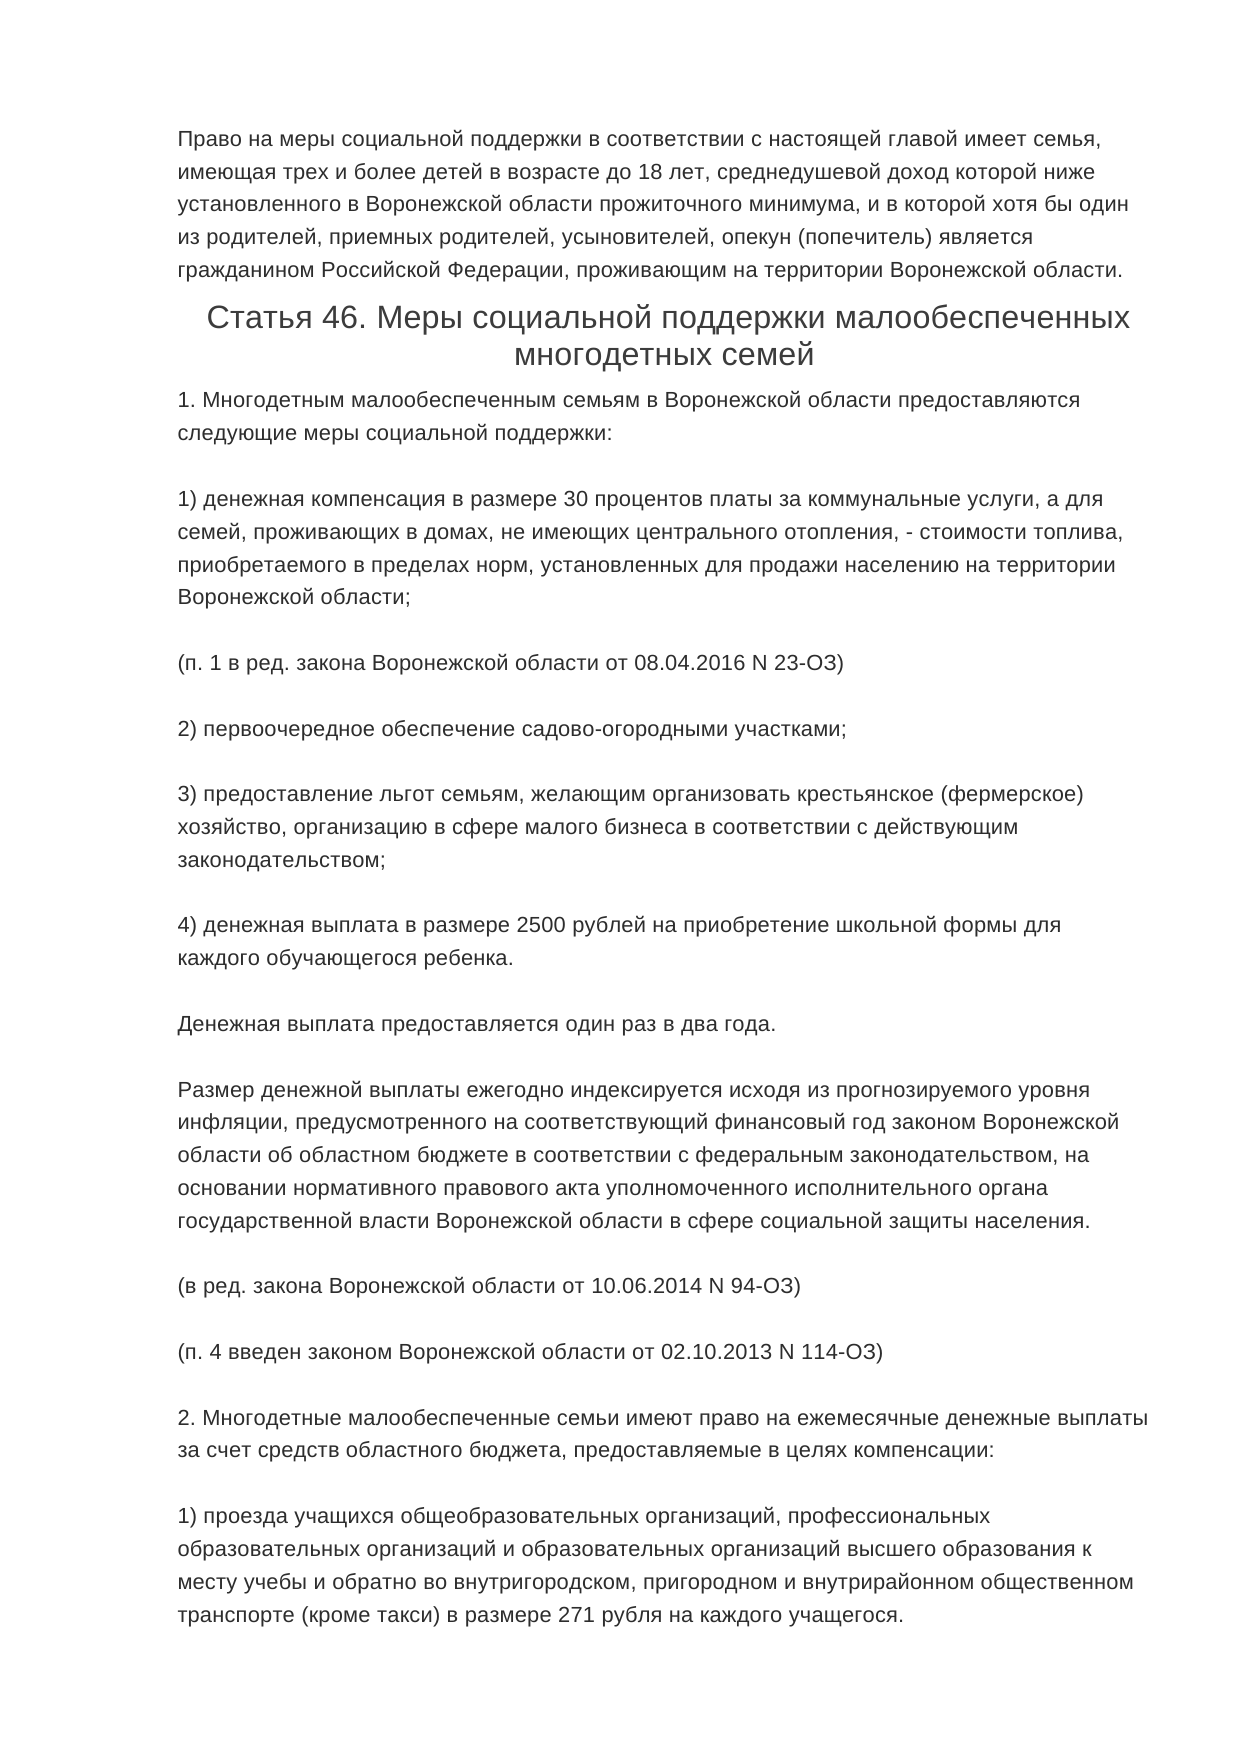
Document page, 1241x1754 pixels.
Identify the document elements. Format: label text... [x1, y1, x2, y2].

text Статья 46. Меры социальной поддержки малообеспеченных многодетных семей [177, 298, 1152, 372]
text Право на меры социальной поддержки в соответствии с настоящей главой имеет семья, имеющая трех и более детей в возрасте до 18 лет, среднедушевой доход которой ниже установленного в Воронежской области прожиточного минимума, и в которой хотя бы один из родителей, приемных родителей, усыновителей, опекун (попечитель) является гражданином Российской Федерации, проживающим на территории Воронежской области. [177, 118, 1152, 282]
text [177, 380, 1152, 1627]
